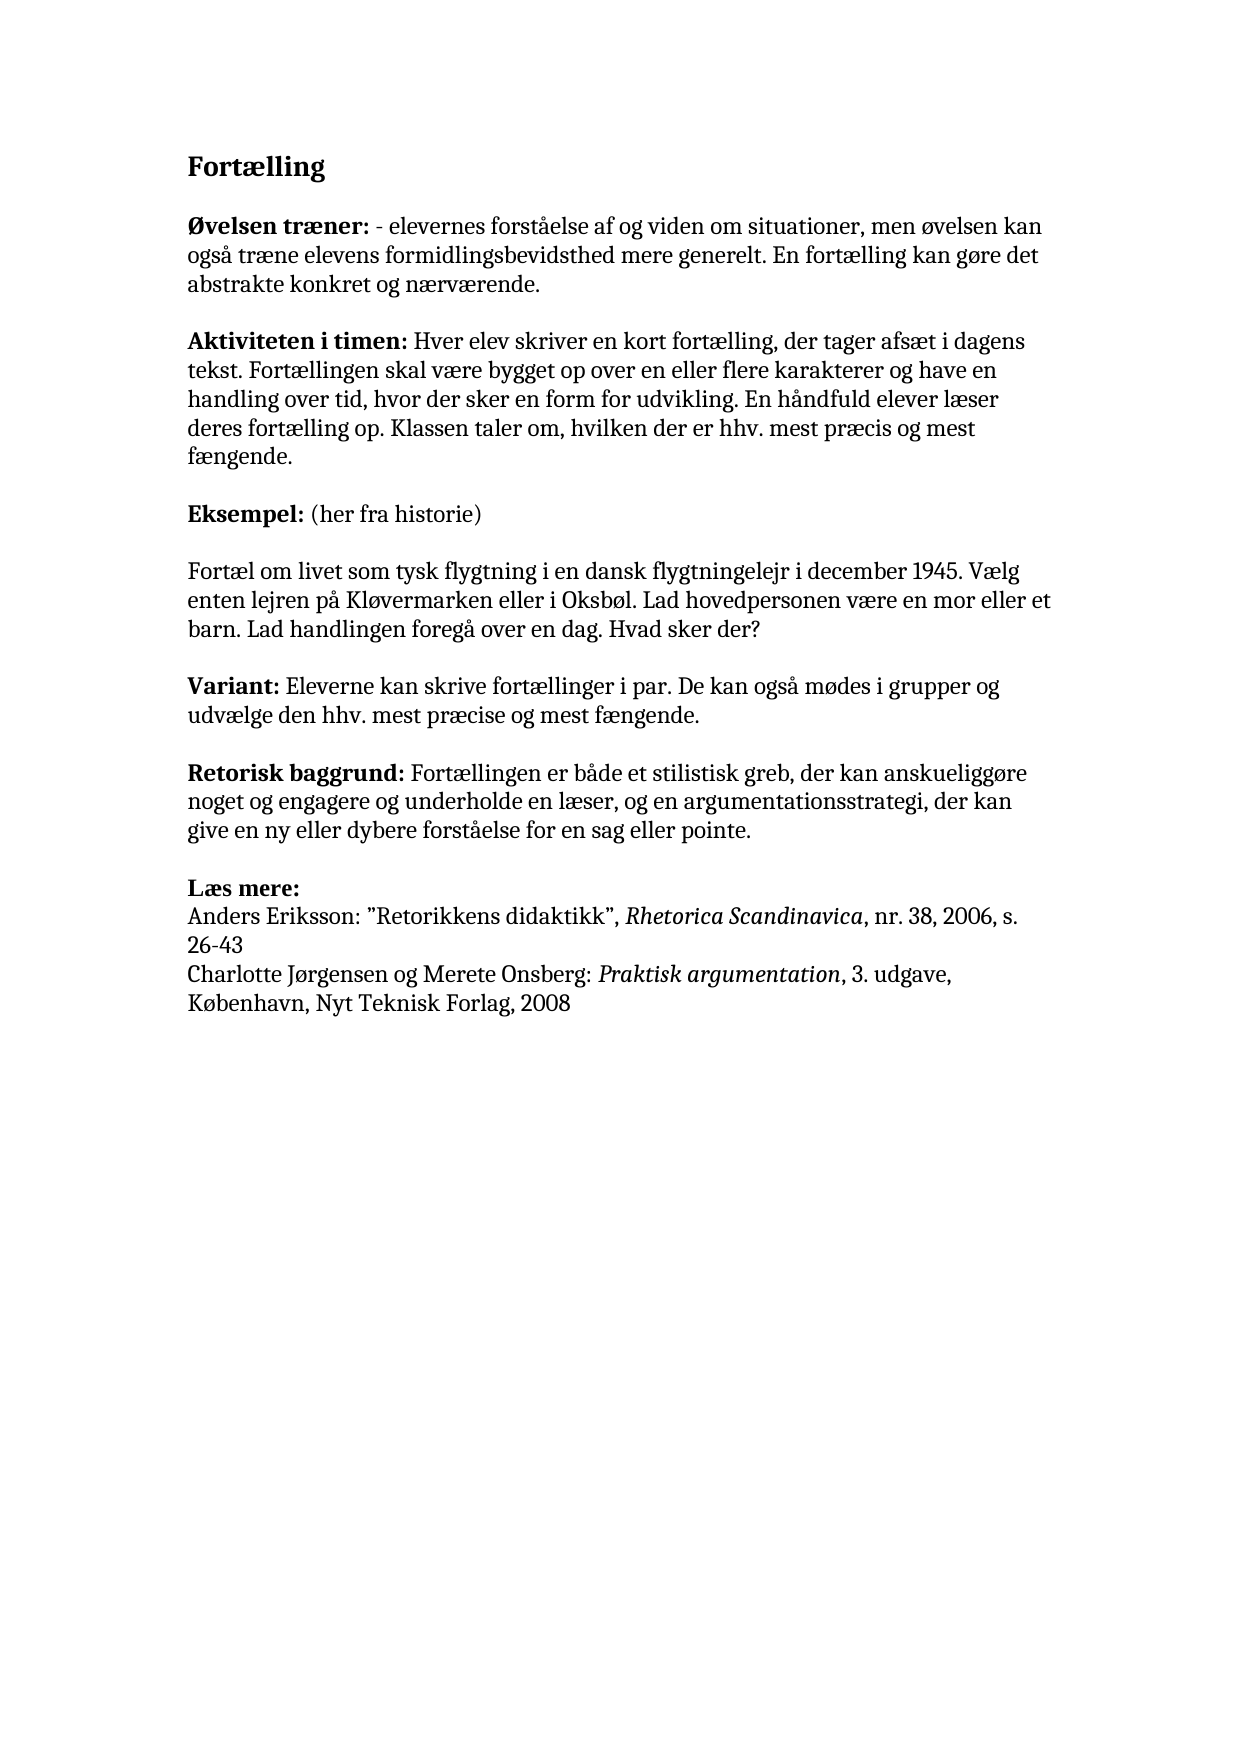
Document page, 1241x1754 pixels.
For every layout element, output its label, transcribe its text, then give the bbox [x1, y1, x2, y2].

text Anders Eriksson: ”Retorikkens didaktikk”, Rhetorica Scandinavica, nr. 38, 2006, s. 26-43 [187, 902, 1053, 960]
text Retorisk baggrund: Fortællingen er både et stilistisk greb, der kan anskueliggøre noget og engagere og underholde en læser, og en argumentationsstrategi, der kan give en ny eller dybere forståelse for en sag eller pointe. [187, 758, 1053, 845]
text Variant: Eleverne kan skrive fortællinger i par. De kan også mødes i grupper og udvælge den hhv. mest præcise og mest fængende. [187, 672, 1053, 730]
text Fortæl om livet som tysk flygtning i en dansk flygtningelejr i december 1945. Vælg enten lejren på Kløvermarken eller i Oksbøl. Lad hovedpersonen være en mor eller et barn. Lad handlingen foregå over en dag. Hvad sker der? [187, 557, 1053, 643]
text Aktiviteten i timen: Hver elev skriver en kort fortælling, der tager afsæt i dagens tekst. Fortællingen skal være bygget op over en eller flere karakterer og have en handling over tid, hvor der sker en form for udvikling. En håndfuld elever læser deres fortælling op. Klassen taler om, hvilken der er hhv. mest præcis og mest fængende. [187, 327, 1053, 471]
text Eksempel: (her fra historie) [187, 500, 1053, 528]
text Øvelsen træner: - elevernes forståelse af og viden om situationer, men øvelsen kan også træne elevens formidlingsbevidsthed mere generelt. En fortælling kan gøre det abstrakte konkret og nærværende. [187, 212, 1053, 298]
text Læs mere: [187, 873, 1053, 902]
text Fortælling [187, 150, 1053, 183]
text Charlotte Jørgensen og Merete Onsberg: Praktisk argumentation, 3. udgave, København, Nyt Teknisk Forlag, 2008 [187, 960, 1053, 1017]
